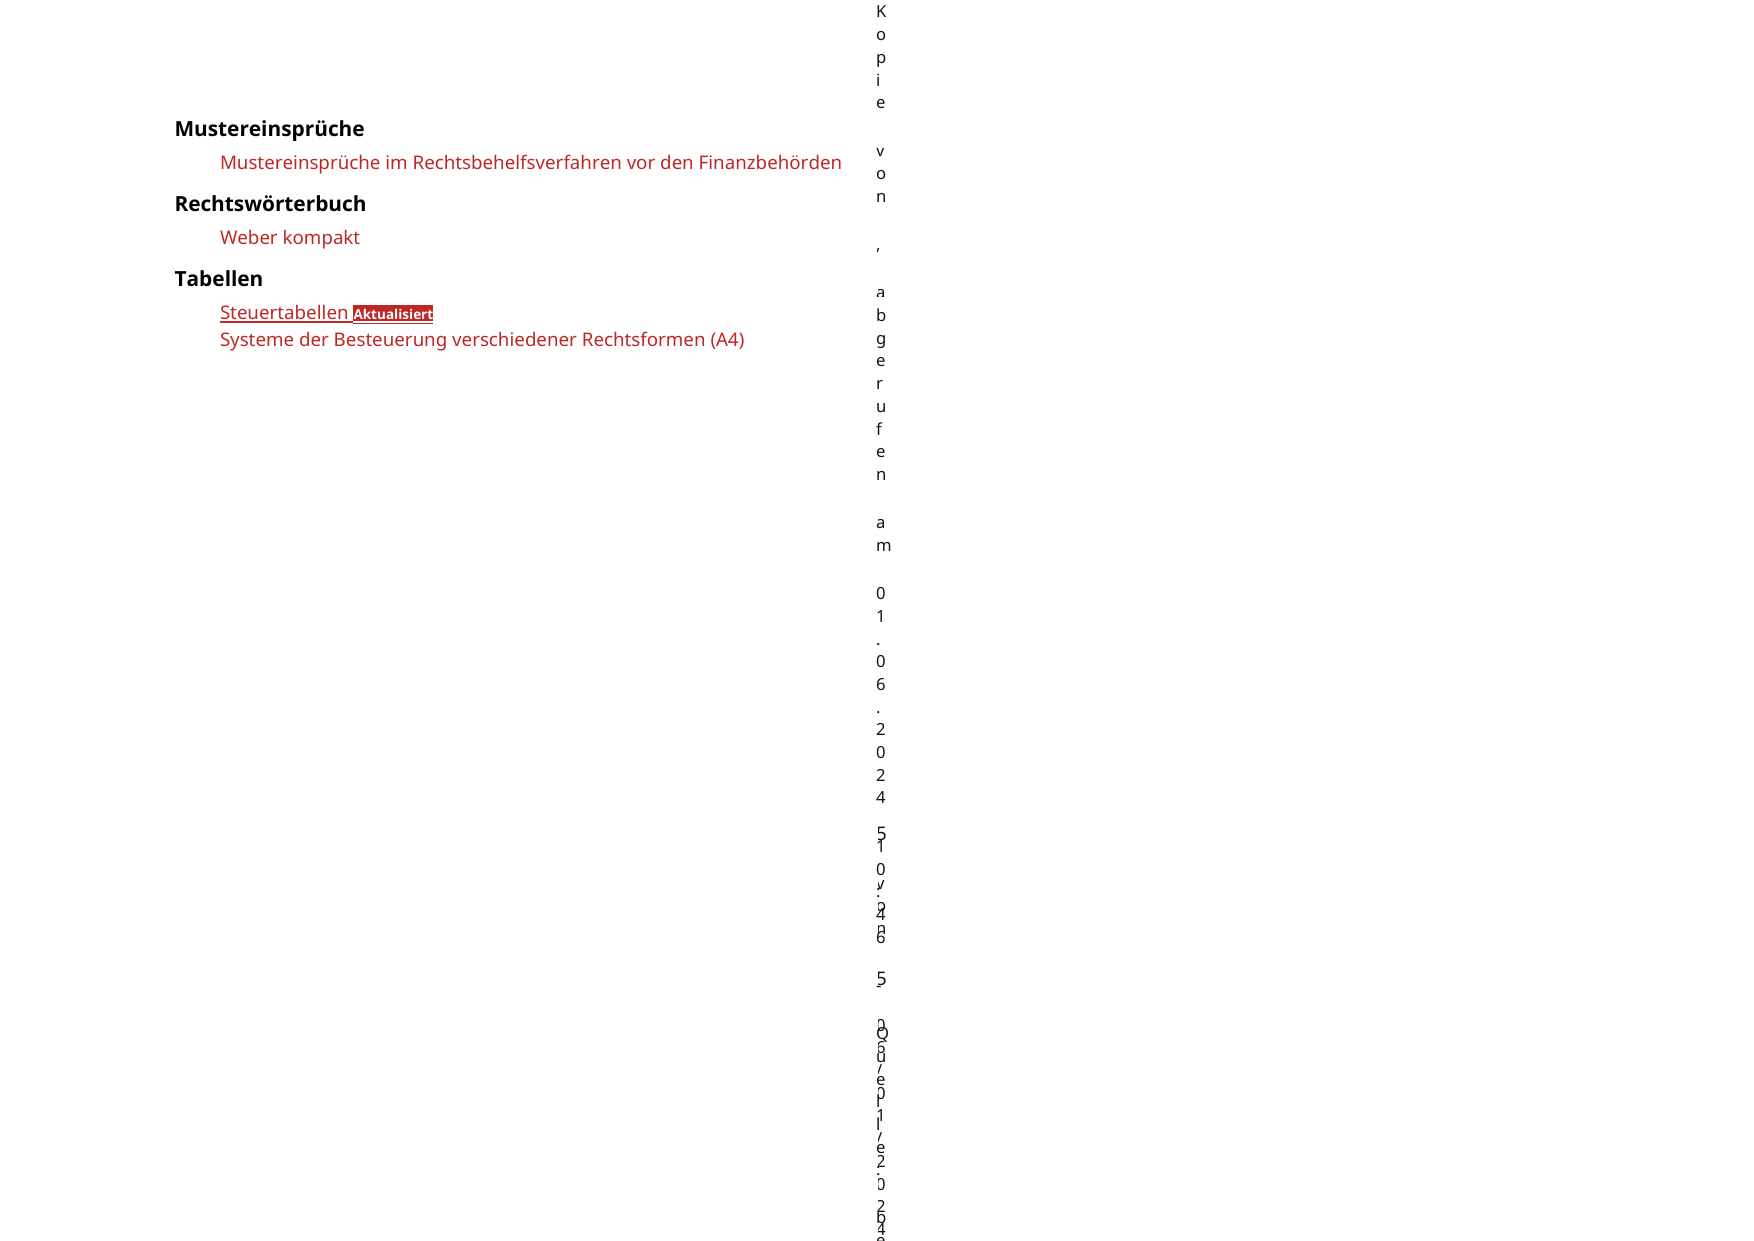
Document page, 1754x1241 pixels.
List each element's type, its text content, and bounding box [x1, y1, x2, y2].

text Rechtswörterbuch [168, 174, 1565, 222]
text Mustereinsprüche im Rechtsbehelfsverfahren vor den Finanzbehörden [220, 148, 1566, 174]
text Systeme der Besteuerung verschiedener Rechtsformen (A4) [199, 325, 1566, 352]
text Weber kompakt [220, 223, 1566, 250]
text Steuertabellen Aktualisiert [220, 299, 1566, 325]
text Tabellen [168, 250, 1564, 297]
text Mustereinsprüche [168, 99, 1564, 147]
